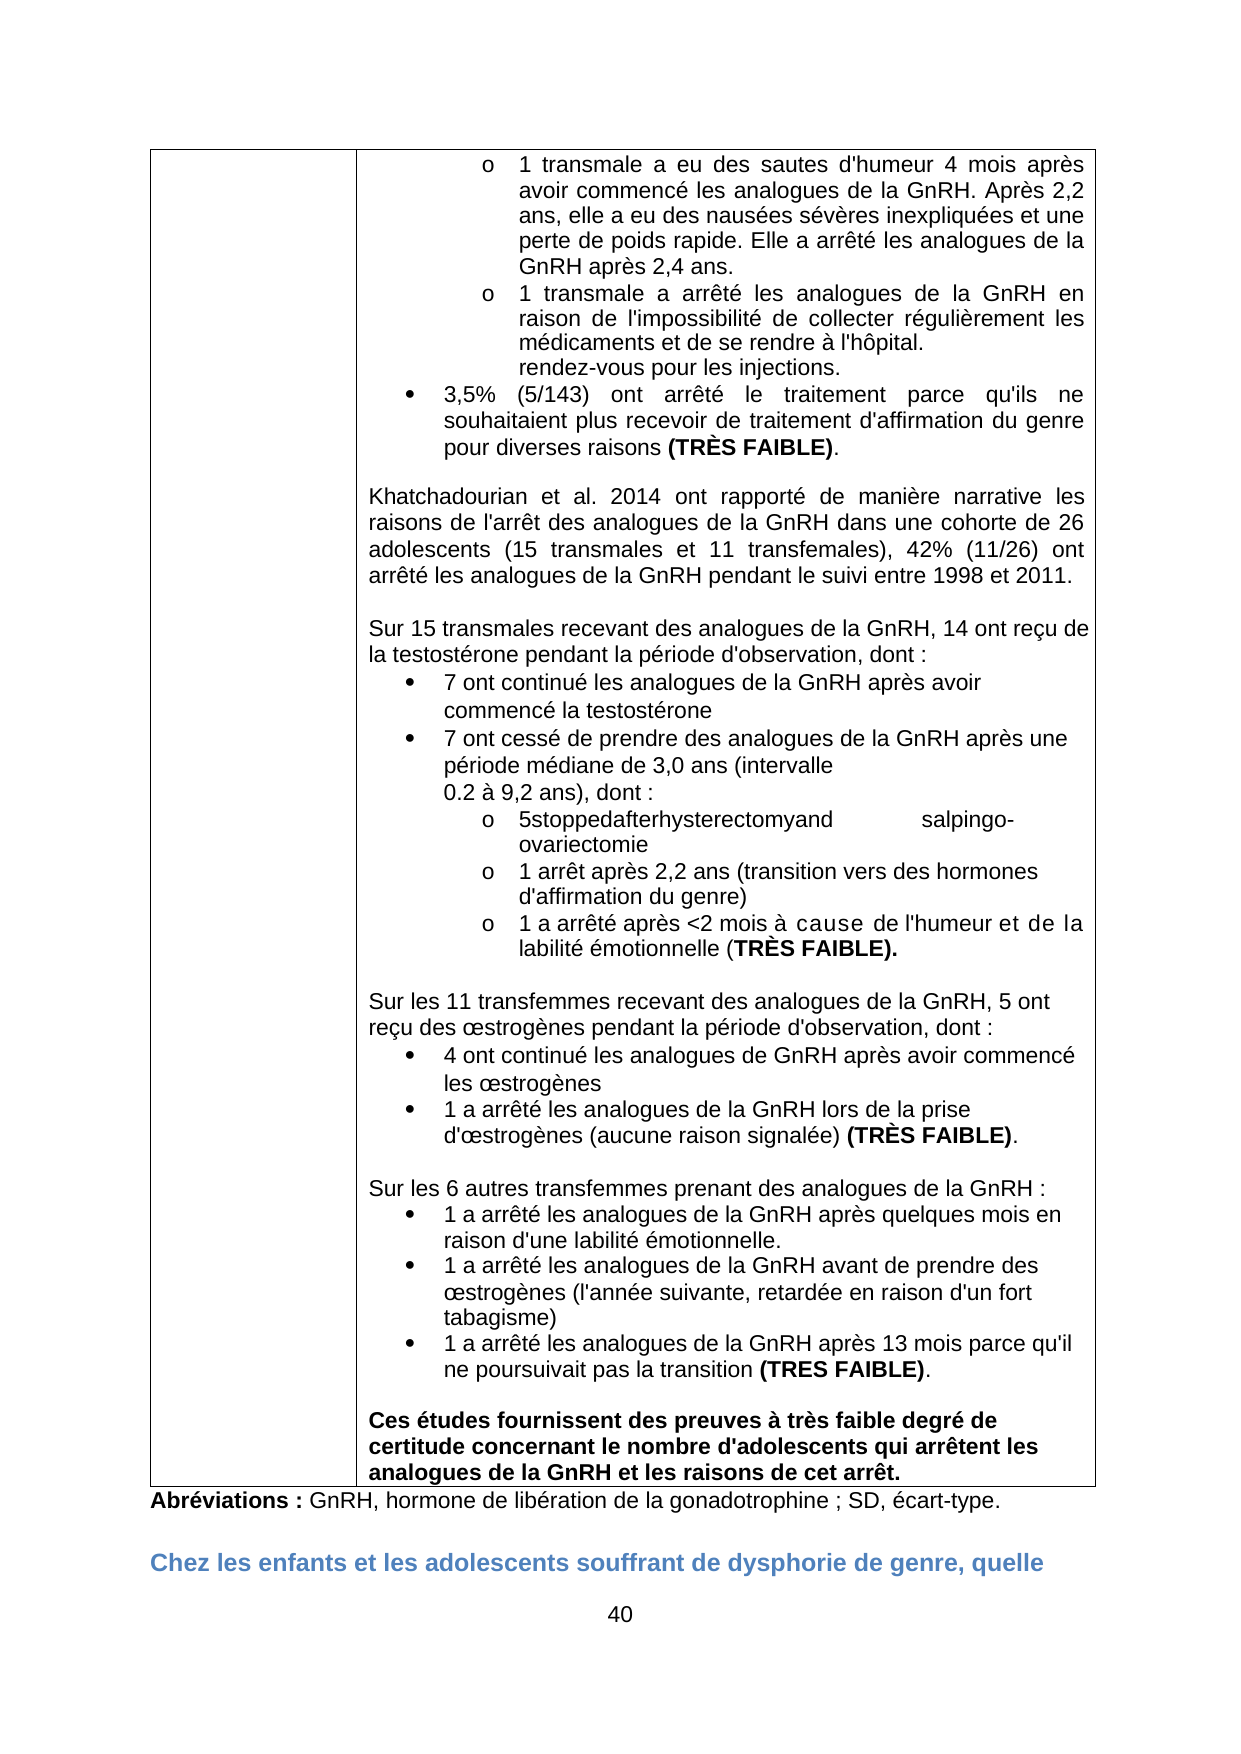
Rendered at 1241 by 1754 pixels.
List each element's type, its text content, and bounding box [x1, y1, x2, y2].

table_cell 3,5% (5/143) ont arrêté le traitement parce qu'ils ne souhaitaient plus recevoir de traitement d'affirmation du genre pour diverses raisons (TRÈS FAIBLE). Khatchadourian et al. 2014 ont rapporté de manière narrative les raisons de l'arrêt des analogues de la GnRH dans une cohorte de 26 adolescents (15 transmales et 11 transfemales), 42% (11/26) ont arrêté les analogues de la GnRH pendant le suivi entre 1998 et 2011. Sur 15 transmales recevant des analogues de la GnRH, 14 ont reçu de la testostérone pendant la période d'observation, dont : 7 ont continué les analogues de la GnRH après avoir commencé la testostérone 7 ont cessé de prendre des analogues de la GnRH après une période médiane de 3,0 ans (intervalle à 9,2 ans), dont : 5stoppedafterhysterectomyand salpingo-ovariectomie 1 arrêt après 2,2 ans (transition vers des hormones d'affirmation du genre) 1 a arrêté après <2 mois à cause de l'humeur et de la labilité émotionnelle (TRÈS FAIBLE). Sur les 11 transfemmes recevant des analogues de la GnRH, 5 ont reçu des œstrogènes pendant la période d'observation, dont : 4 ont continué les analogues de GnRH après avoir commencé les œstrogènes 1 a arrêté les analogues de la GnRH lors de la prise d'œstrogènes (aucune raison signalée) (TRÈS FAIBLE). Sur les 6 autres transfemmes prenant des analogues de la GnRH : 1 a arrêté les analogues de la GnRH après quelques mois en raison d'une labilité émotionnelle. 1 a arrêté les analogues de la GnRH avant de prendre des œstrogènes (l'année suivante, retardée en raison d'un fort tabagisme) 1 a arrêté les analogues de la GnRH après 13 mois parce qu'il ne poursuivait pas la transition (TRES FAIBLE). Ces études fournissent des preuves à très faible degré de certitude concernant le nombre d'adolescents qui arrêtent les analogues de la GnRH et les raisons de cet arrêt. [357, 380, 1095, 1486]
table_header [151, 150, 356, 1486]
text Abréviations : GnRH, hormone de libération de la gonadotrophine ; SD, écart-type. [150, 1487, 1138, 1513]
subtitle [150, 1548, 1080, 1576]
table_header 1 transmale a eu des sautes d'humeur 4 mois après avoir commencé les analogues de la GnRH. Après 2,2 ans, elle a eu des nausées sévères inexpliquées et une perte de poids rapide. Elle a arrêté les analogues de la GnRH après 2,4 ans. 1 transmale a arrêté les analogues de la GnRH en raison de l'impossibilité de collecter régulièrement les médicaments et de se rendre à l'hôpital. rendez-vous pour les injections. [357, 150, 1095, 380]
